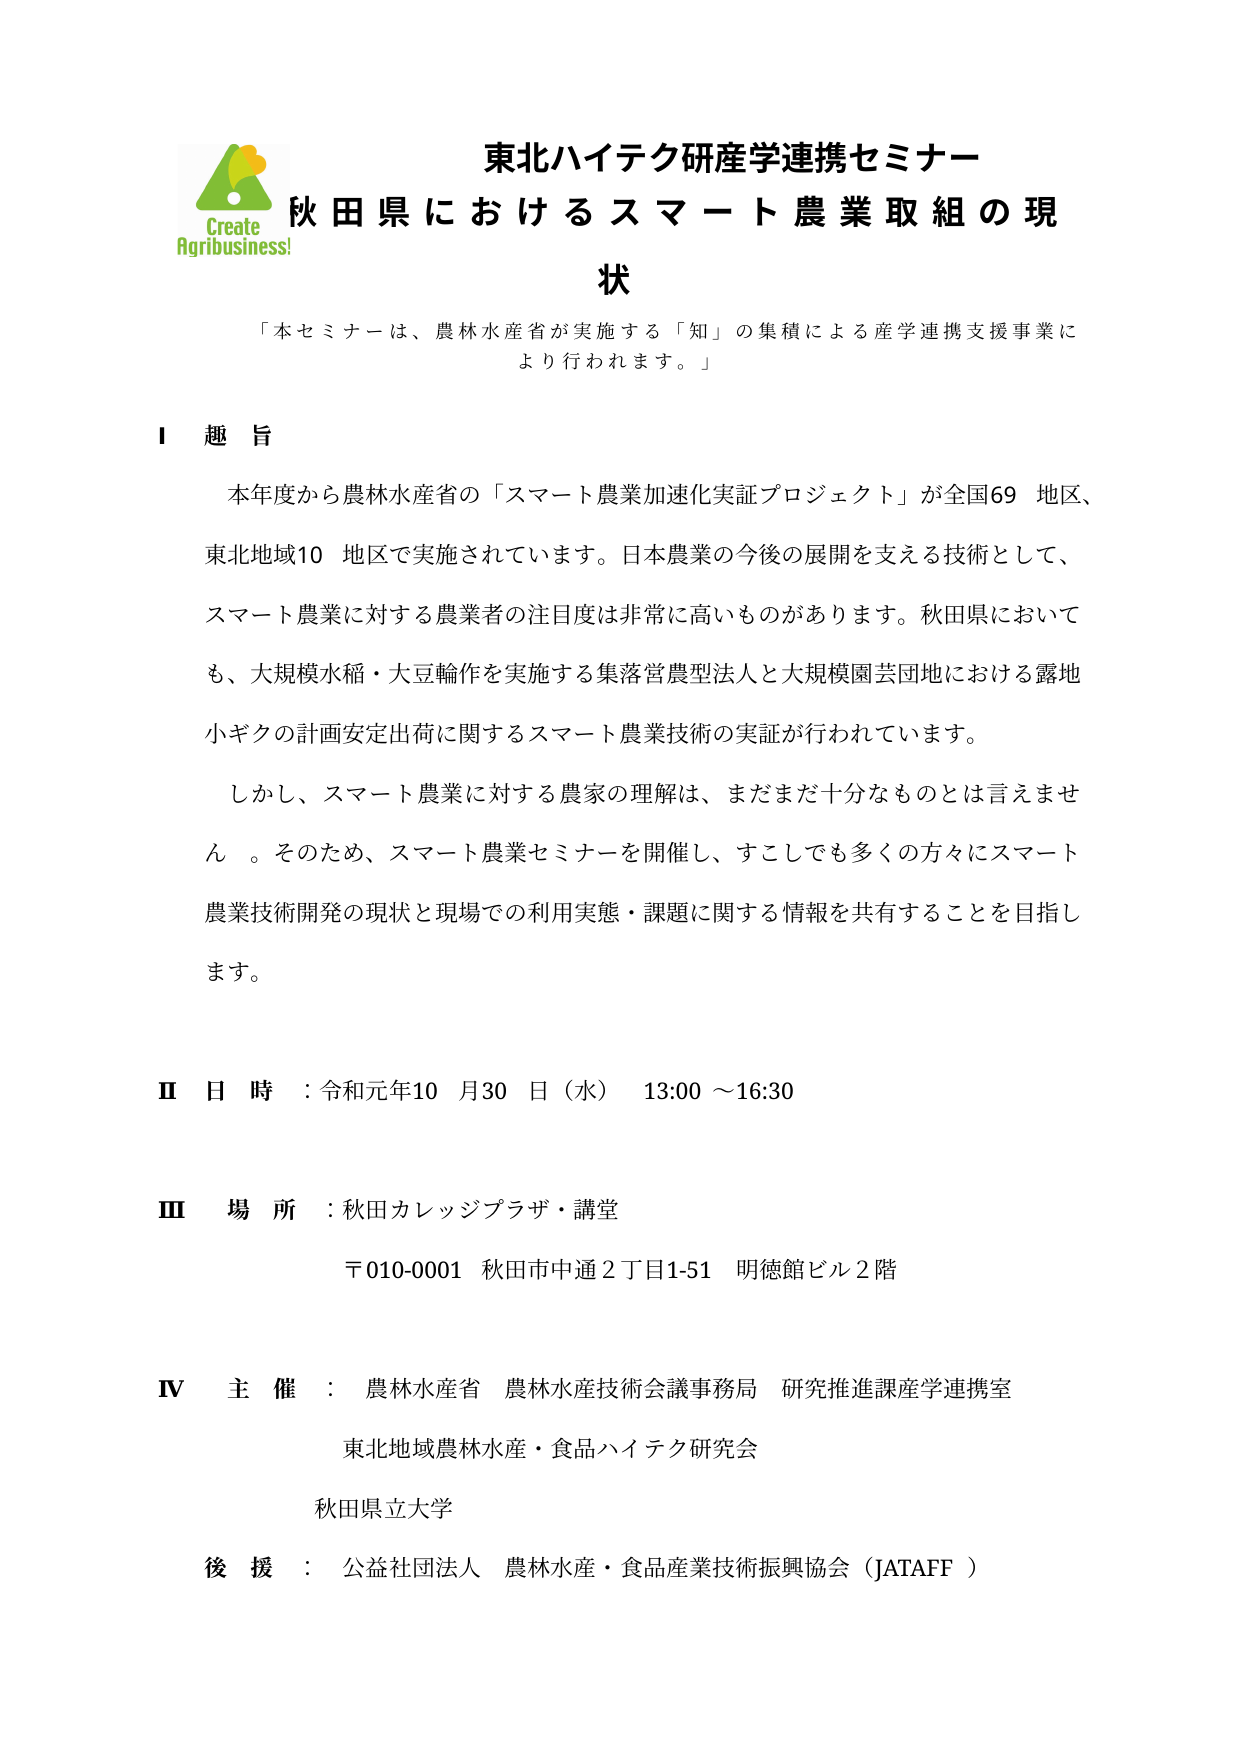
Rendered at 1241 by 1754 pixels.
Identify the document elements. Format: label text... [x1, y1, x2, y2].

text 〒010-0001秋田市中通２丁目1-51 明徳館ビル２階 [158, 1239, 1083, 1298]
text Ⅳ 主 催 ： 農林水産省 農林水産技術会議事務局 研究推進課産学連携室 [158, 1358, 1083, 1418]
text 後 援 ： 公益社団法人 農林水産・食品産業技術振興協会（JATAFF） [158, 1537, 1083, 1596]
text Ⅰ 趣 旨 [158, 405, 1083, 464]
text Ⅱ 日 時 ：令和元年10月30日（水） 13:00～16:30 [158, 1060, 1083, 1120]
text 秋田県立大学 [158, 1477, 1083, 1537]
text 「本セミナーは、農林水産省が実施する「知」の集積による産学連携支援事業により行われます。」 [158, 315, 1083, 375]
text しかし、スマート農業に対する農家の理解は、まだまだ十分なものとは言えません。そのため、スマート農業セミナーを開催し、すこしでも多くの方々にスマート農業技術開発の現状と現場での利用実態・課題に関する情報を共有することを目指します。 [198, 762, 1083, 1001]
text 東北地域農林水産・食品ハイテク研究会 [158, 1418, 1083, 1477]
text Ⅲ 場 所 ：秋田カレッジプラザ・講堂 [158, 1179, 1083, 1239]
text 東北ハイテク研産学連携セミナー [158, 132, 1083, 180]
text 本年度から農林水産省の「スマート農業加速化実証プロジェクト」が全国69地区、東北地域10地区で実施されています。日本農業の今後の展開を支える技術として、スマート農業に対する農業者の注目度は非常に高いものがあります。秋田県においても、大規模水稲・大豆輪作を実施する集落営農型法人と大規模園芸団地における露地小ギクの計画安定出荷に関するスマート農業技術の実証が行われています。 [202, 464, 1083, 762]
text 秋田県におけるスマート農業取組の現状 [158, 180, 1083, 308]
